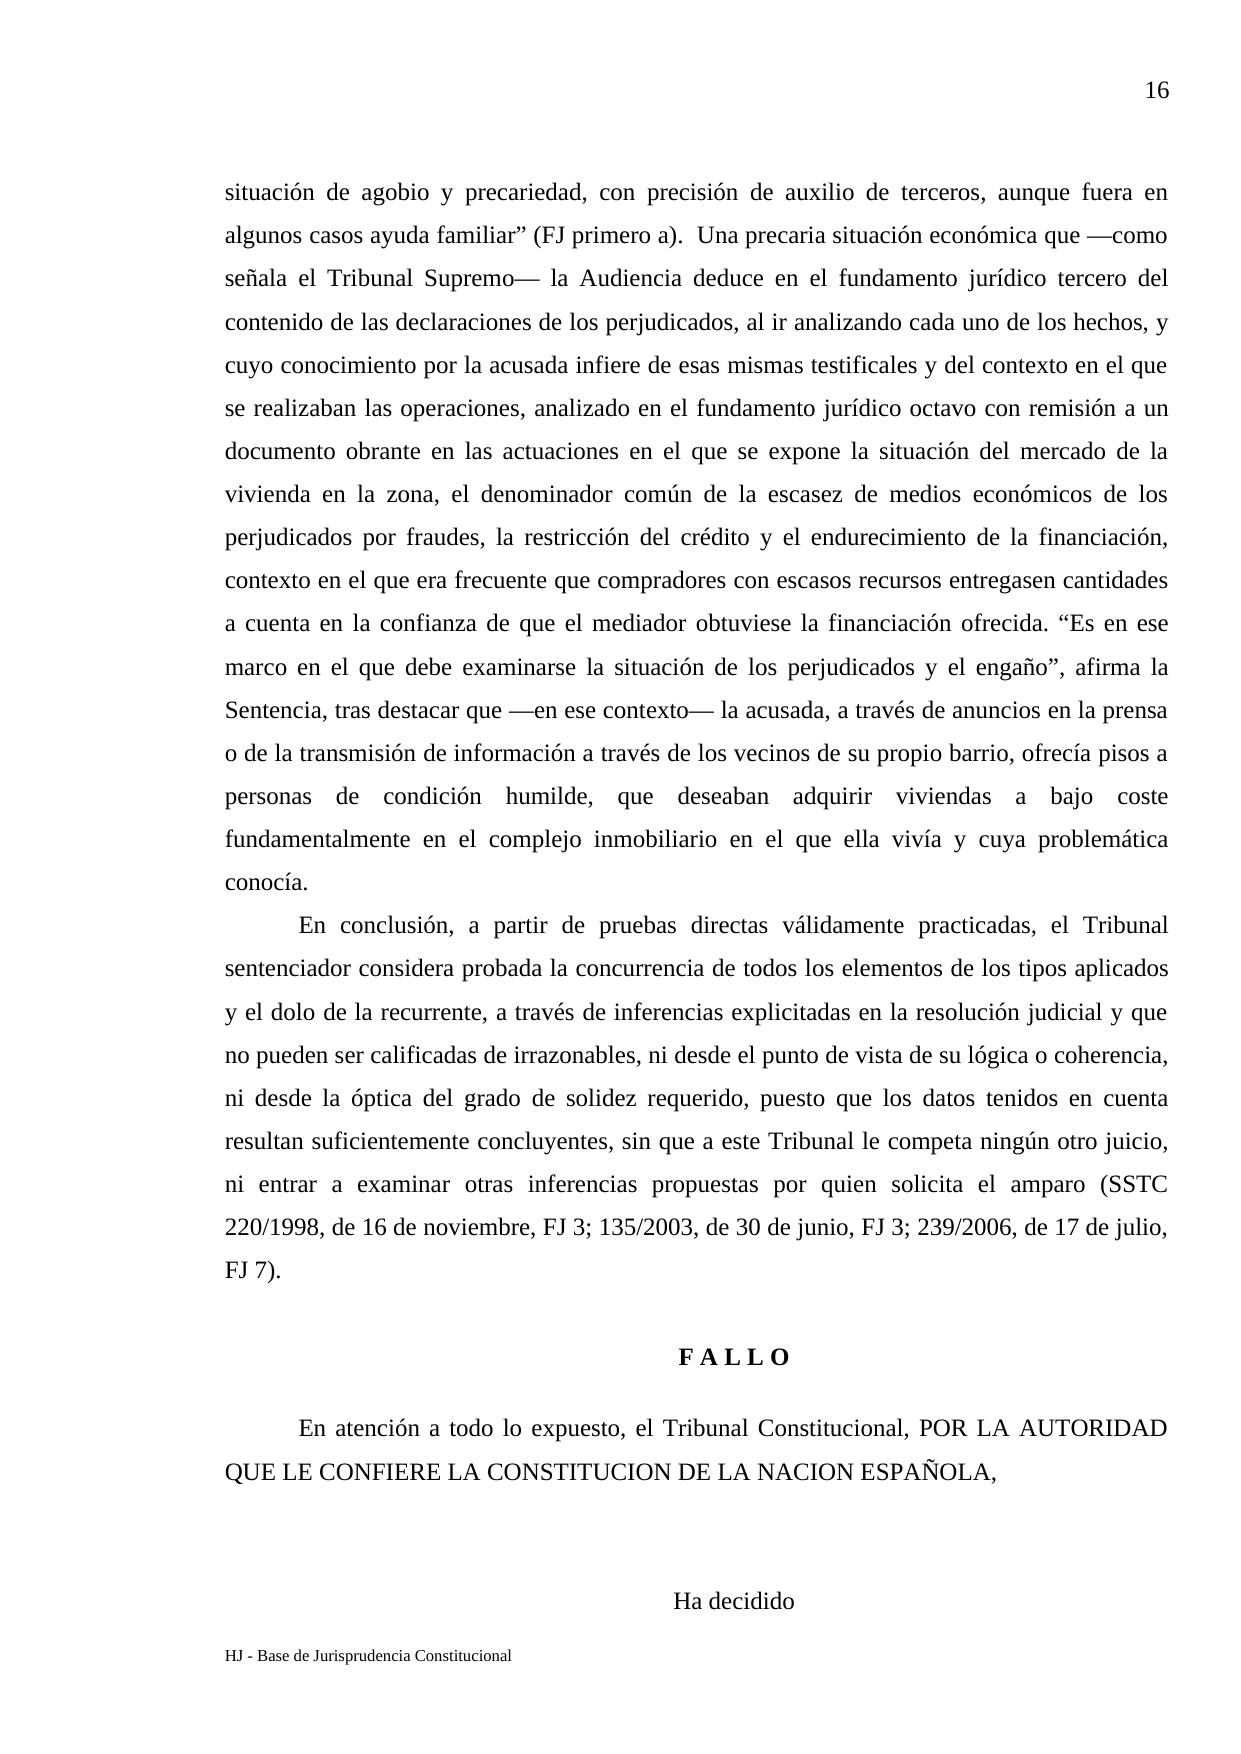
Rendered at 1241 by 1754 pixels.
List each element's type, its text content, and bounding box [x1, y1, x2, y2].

subtitle F A L L O [224, 1342, 1169, 1370]
text Ha decidido [224, 1586, 1169, 1615]
text En conclusión, a partir de pruebas directas válidamente practicadas, el Tribunal sentenciador considera probada la concurrencia de todos los elementos de los tipos aplicados y el dolo de la recurrente, a través de inferencias explicitadas en la resolución judicial y que no pueden ser calificadas de irrazonables, ni desde el punto de vista de su lógica o coherencia, ni desde la óptica del grado de solidez requerido, puesto que los datos tenidos en cuenta resultan suficientemente concluyentes, sin que a este Tribunal le competa ningún otro juicio, ni entrar a examinar otras inferencias propuestas por quien solicita el amparo (SSTC 220/1998, de 16 de noviembre, FJ 3; 135/2003, de 30 de junio, FJ 3; 239/2006, de 17 de julio, FJ 7). [224, 910, 1169, 1284]
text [224, 177, 1169, 896]
text En atención a todo lo expuesto, el Tribunal Constitucional, POR LA AUTORIDAD QUE LE CONFIERE LA CONSTITUCION DE LA NACION ESPAÑOLA, [224, 1413, 1169, 1485]
